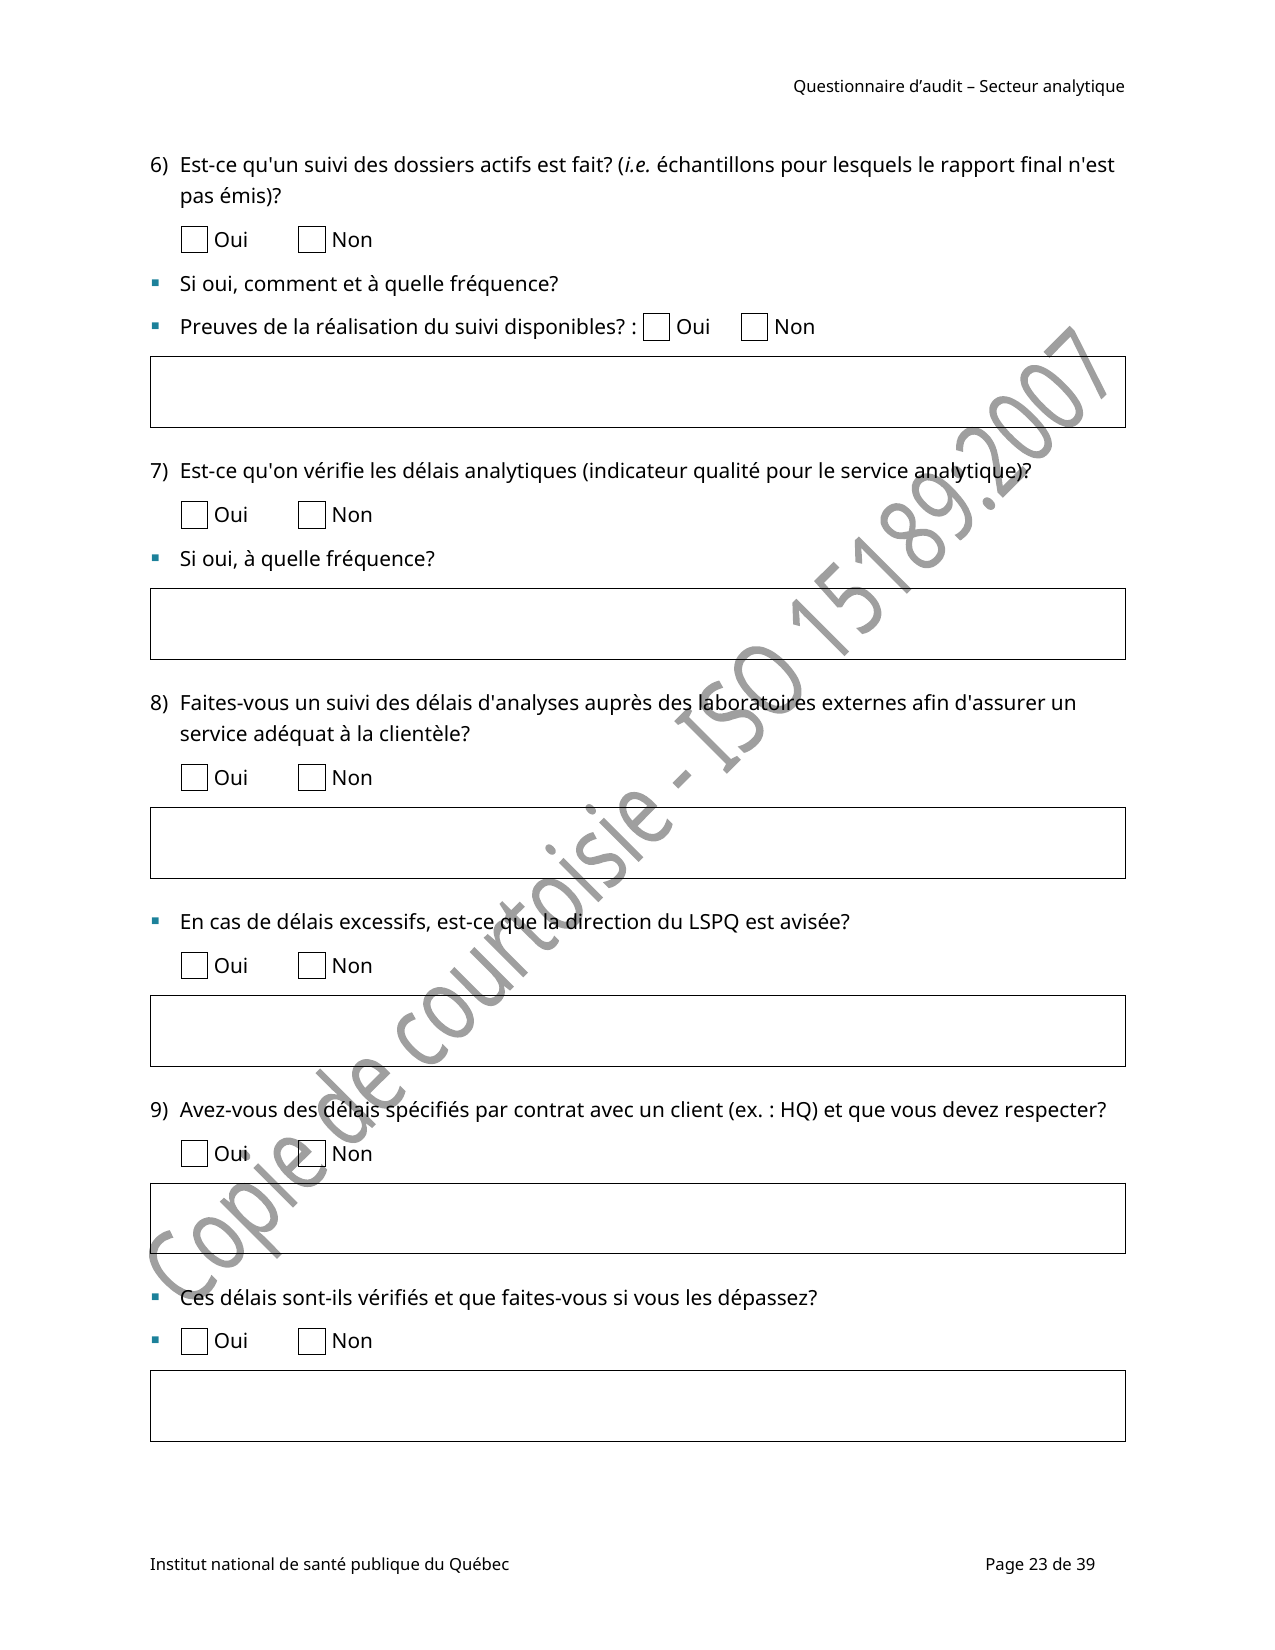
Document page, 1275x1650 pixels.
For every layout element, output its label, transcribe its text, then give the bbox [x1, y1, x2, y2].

text Est-ce qu'on vérifie les délais analytiques (indicateur qualité pour le service analytique)? [150, 457, 1125, 485]
list Oui Non [179, 951, 1125, 979]
list Oui Non [179, 763, 1125, 792]
table_header [151, 1184, 1125, 1253]
text Preuves de la réalisation du suivi disponibles? : Oui Non [150, 312, 1125, 341]
text Oui Non [150, 1327, 1125, 1355]
table_header [151, 357, 1125, 427]
text Est-ce qu'un suivi des dossiers actifs est fait? (i.e. échantillons pour lesquels le rapport final n'est pas émis)? [150, 150, 1125, 210]
table_header [151, 808, 1125, 878]
list Oui Non [179, 500, 1125, 529]
table_header [151, 996, 1125, 1066]
text Ces délais sont-ils vérifiés et que faites-vous si vous les dépassez? [150, 1283, 1125, 1311]
text Si oui, comment et à quelle fréquence? [150, 269, 1125, 297]
text Avez-vous des délais spécifiés par contrat avec un client (ex. : HQ) et que vous devez respecter? [150, 1095, 1125, 1123]
text En cas de délais excessifs, est-ce que la direction du LSPQ est avisée? [150, 907, 1125, 936]
text Si oui, à quelle fréquence? [150, 544, 1125, 572]
list Oui Non [179, 225, 1125, 253]
text Faites-vous un suivi des délais d'analyses auprès des laboratoires externes afin d'assurer un service adéquat à la clientèle? [150, 688, 1125, 748]
table_header [151, 1371, 1125, 1441]
table_header [151, 589, 1125, 659]
list Oui Non [179, 1139, 1125, 1167]
